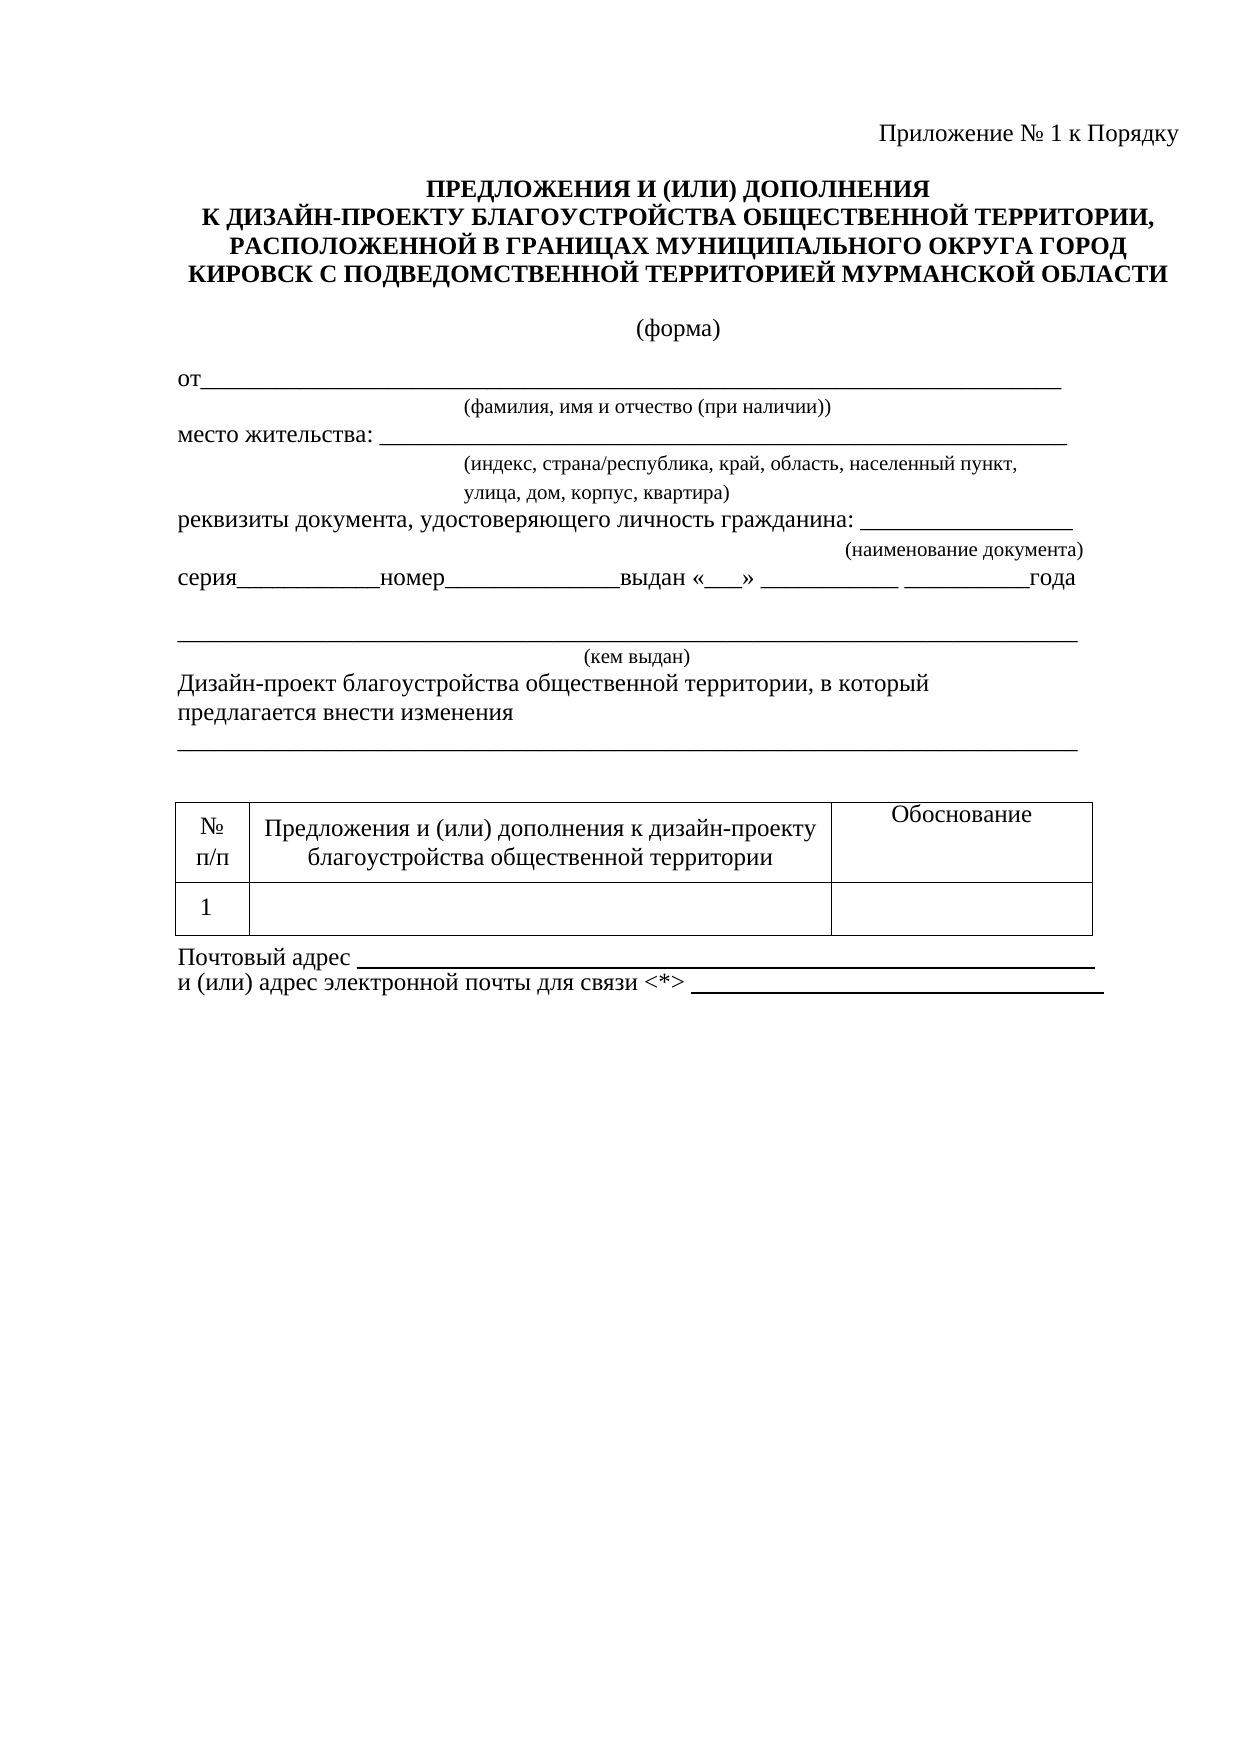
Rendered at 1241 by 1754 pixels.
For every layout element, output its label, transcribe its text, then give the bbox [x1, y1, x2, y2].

text улица, дом, корпус, квартира) [177, 477, 1167, 505]
table_cell [832, 883, 1092, 935]
table_header Предложения и (или) дополнения к дизайн-проекту благоустройства общественной территории [250, 803, 831, 882]
text (форма) [177, 316, 1179, 341]
text место жительства: _______________________________________________________ [177, 419, 1181, 448]
table_cell [250, 883, 831, 935]
text ________________________________________________________________________ [177, 616, 1181, 644]
text (наименование документа) [211, 534, 1181, 562]
text и (или) адрес электронной почты для связи <*> _________________________________ [177, 971, 1181, 996]
table_header № п/п [176, 803, 249, 882]
text (фамилия, имя и отчество (при наличии)) [313, 391, 1181, 419]
table_cell 1 [176, 883, 249, 935]
text предлагается внести изменения ________________________________________________________________________ [177, 697, 1181, 754]
text Приложение № 1 к Порядку [177, 118, 1179, 147]
text (кем выдан) [386, 644, 1181, 668]
text Почтовый адрес ___________________________________________________________ [177, 946, 1181, 971]
text ПРЕДЛОЖЕНИЯ И (ИЛИ) ДОПОЛНЕНИЯ К ДИЗАЙН-ПРОЕКТУ БЛАГОУСТРОЙСТВА ОБЩЕСТВЕННОЙ ТЕРРИТОРИИ, РАСПОЛОЖЕННОЙ В ГРАНИЦАХ МУНИЦИПАЛЬНОГО ОКРУГА ГОРОД КИРОВСК С ПОДВЕДОМСТВЕННОЙ ТЕРРИТОРИЕЙ МУРМАНСКОЙ ОБЛАСТИ [177, 174, 1179, 289]
text от [177, 366, 1181, 391]
text (индекс, страна/республика, край, область, населенный пункт, [177, 448, 1167, 477]
text серия номер выдан «___» ___________ __________года [177, 562, 1181, 591]
text реквизиты документа, удостоверяющего личность гражданина: _________________ [177, 505, 1181, 534]
text Дизайн-проект благоустройства общественной территории, в который [177, 668, 1181, 697]
table_header Обоснование [832, 803, 1092, 882]
